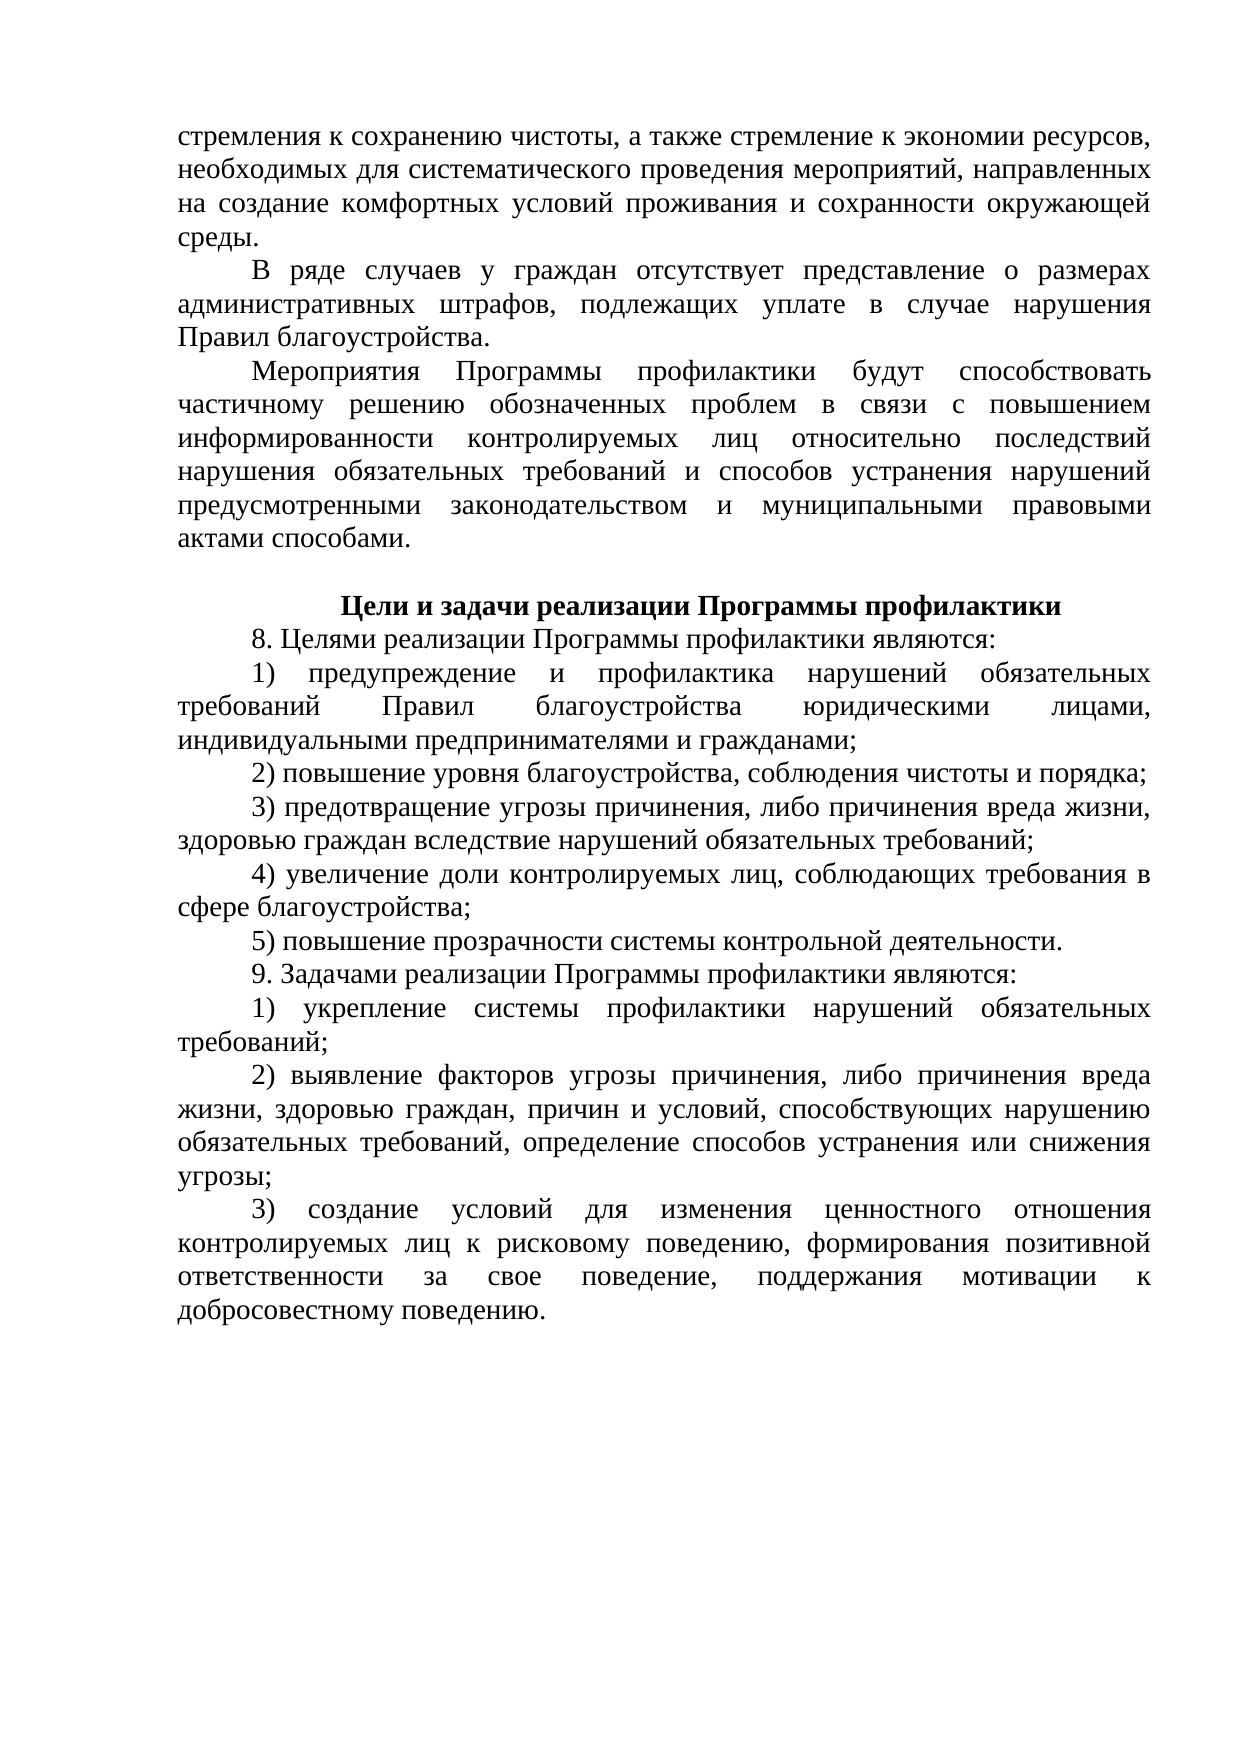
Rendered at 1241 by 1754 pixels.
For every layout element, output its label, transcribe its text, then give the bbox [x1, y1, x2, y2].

text 3) предотвращение угрозы причинения, либо причинения вреда жизни, здоровью граждан вследствие нарушений обязательных требований; [177, 789, 1152, 856]
text 3) создание условий для изменения ценностного отношения контролируемых лиц к рисковому поведению, формирования позитивной ответственности за свое поведение, поддержания мотивации к добросовестному поведению. [177, 1191, 1152, 1326]
text Цели и задачи реализации Программы профилактики [177, 588, 1152, 621]
text 1) укрепление системы профилактики нарушений обязательных требований; [177, 990, 1152, 1057]
text Мероприятия Программы профилактики будут способствовать частичному решению обозначенных проблем в связи с повышением информированности контролируемых лиц относительно последствий нарушения обязательных требований и способов устранения нарушений предусмотренными законодательством и муниципальными правовыми актами способами. [177, 353, 1152, 554]
text 8. Целями реализации Программы профилактики являются: [177, 621, 1152, 655]
text 9. Задачами реализации Программы профилактики являются: [177, 957, 1152, 990]
text 5) повышение прозрачности системы контрольной деятельности. [177, 923, 1152, 957]
text 1) предупреждение и профилактика нарушений обязательных требований Правил благоустройства юридическими лицами, индивидуальными предпринимателями и гражданами; [177, 655, 1152, 755]
text 4) увеличение доли контролируемых лиц, соблюдающих требования в сфере благоустройства; [177, 856, 1152, 923]
text 2) повышение уровня благоустройства, соблюдения чистоты и порядка; [177, 755, 1152, 789]
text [177, 118, 1152, 252]
text В ряде случаев у граждан отсутствует представление о размерах административных штрафов, подлежащих уплате в случае нарушения Правил благоустройства. [177, 252, 1152, 353]
text 2) выявление факторов угрозы причинения, либо причинения вреда жизни, здоровью граждан, причин и условий, способствующих нарушению обязательных требований, определение способов устранения или снижения угрозы; [177, 1057, 1152, 1191]
